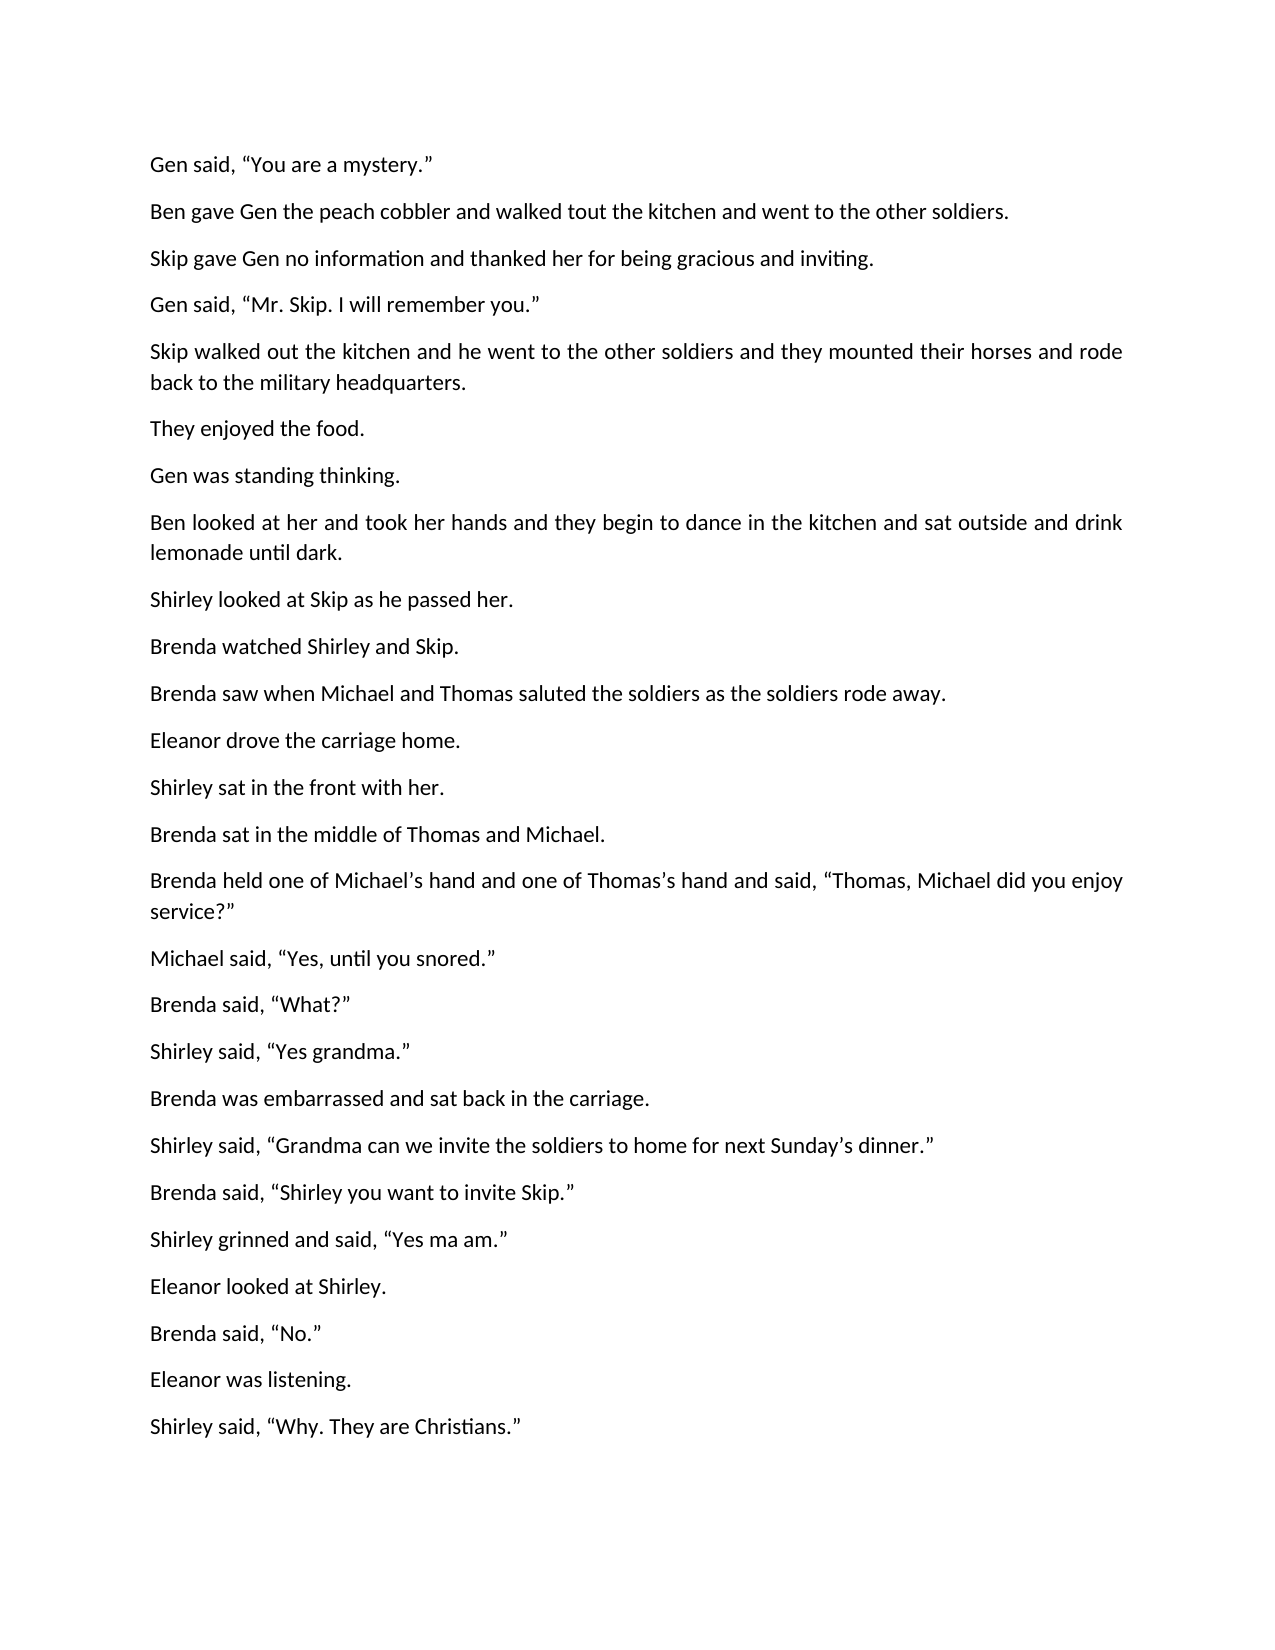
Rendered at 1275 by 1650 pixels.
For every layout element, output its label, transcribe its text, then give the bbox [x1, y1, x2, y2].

text Skip walked out the kitchen and he went to the other soldiers and they mounted their horses and rode back to the military headquarters. [150, 337, 1125, 396]
text Brenda said, “No.” [150, 1319, 1125, 1347]
text Eleanor drove the carriage home. [150, 726, 1125, 754]
text Shirley said, “Grandma can we invite the soldiers to home for next Sunday’s dinner.” [150, 1131, 1125, 1159]
text Brenda saw when Michael and Thomas saluted the soldiers as the soldiers rode away. [150, 679, 1125, 707]
text Shirley said, “Why. They are Christians.” [150, 1412, 1125, 1441]
text Shirley grinned and said, “Yes ma am.” [150, 1225, 1125, 1253]
text Skip gave Gen no information and thanked her for being gracious and inviting. [150, 244, 1125, 272]
text Shirley looked at Skip as he passed her. [150, 585, 1125, 613]
text Brenda held one of Michael’s hand and one of Thomas’s hand and said, “Thomas, Michael did you enjoy service?” [150, 867, 1125, 925]
text Gen said, “Mr. Skip. I will remember you.” [150, 291, 1125, 319]
text Eleanor looked at Shirley. [150, 1272, 1125, 1300]
text Ben gave Gen the peach cobbler and walked tout the kitchen and went to the other soldiers. [150, 197, 1125, 225]
text Gen said, “You are a mystery.” [150, 150, 1125, 178]
text Brenda said, “Shirley you want to invite Skip.” [150, 1178, 1125, 1206]
text They enjoyed the food. [150, 414, 1125, 443]
text Shirley sat in the front with her. [150, 773, 1125, 801]
text Brenda sat in the middle of Thomas and Michael. [150, 820, 1125, 848]
text Gen was standing thinking. [150, 461, 1125, 489]
text Michael said, “Yes, until you snored.” [150, 944, 1125, 972]
text Eleanor was listening. [150, 1366, 1125, 1394]
text Ben looked at her and took her hands and they begin to dance in the kitchen and sat outside and drink lemonade until dark. [150, 508, 1125, 567]
text Brenda was embarrassed and sat back in the carriage. [150, 1084, 1125, 1112]
text Shirley said, “Yes grandma.” [150, 1037, 1125, 1066]
text Brenda watched Shirley and Skip. [150, 632, 1125, 660]
text Brenda said, “What?” [150, 991, 1125, 1019]
